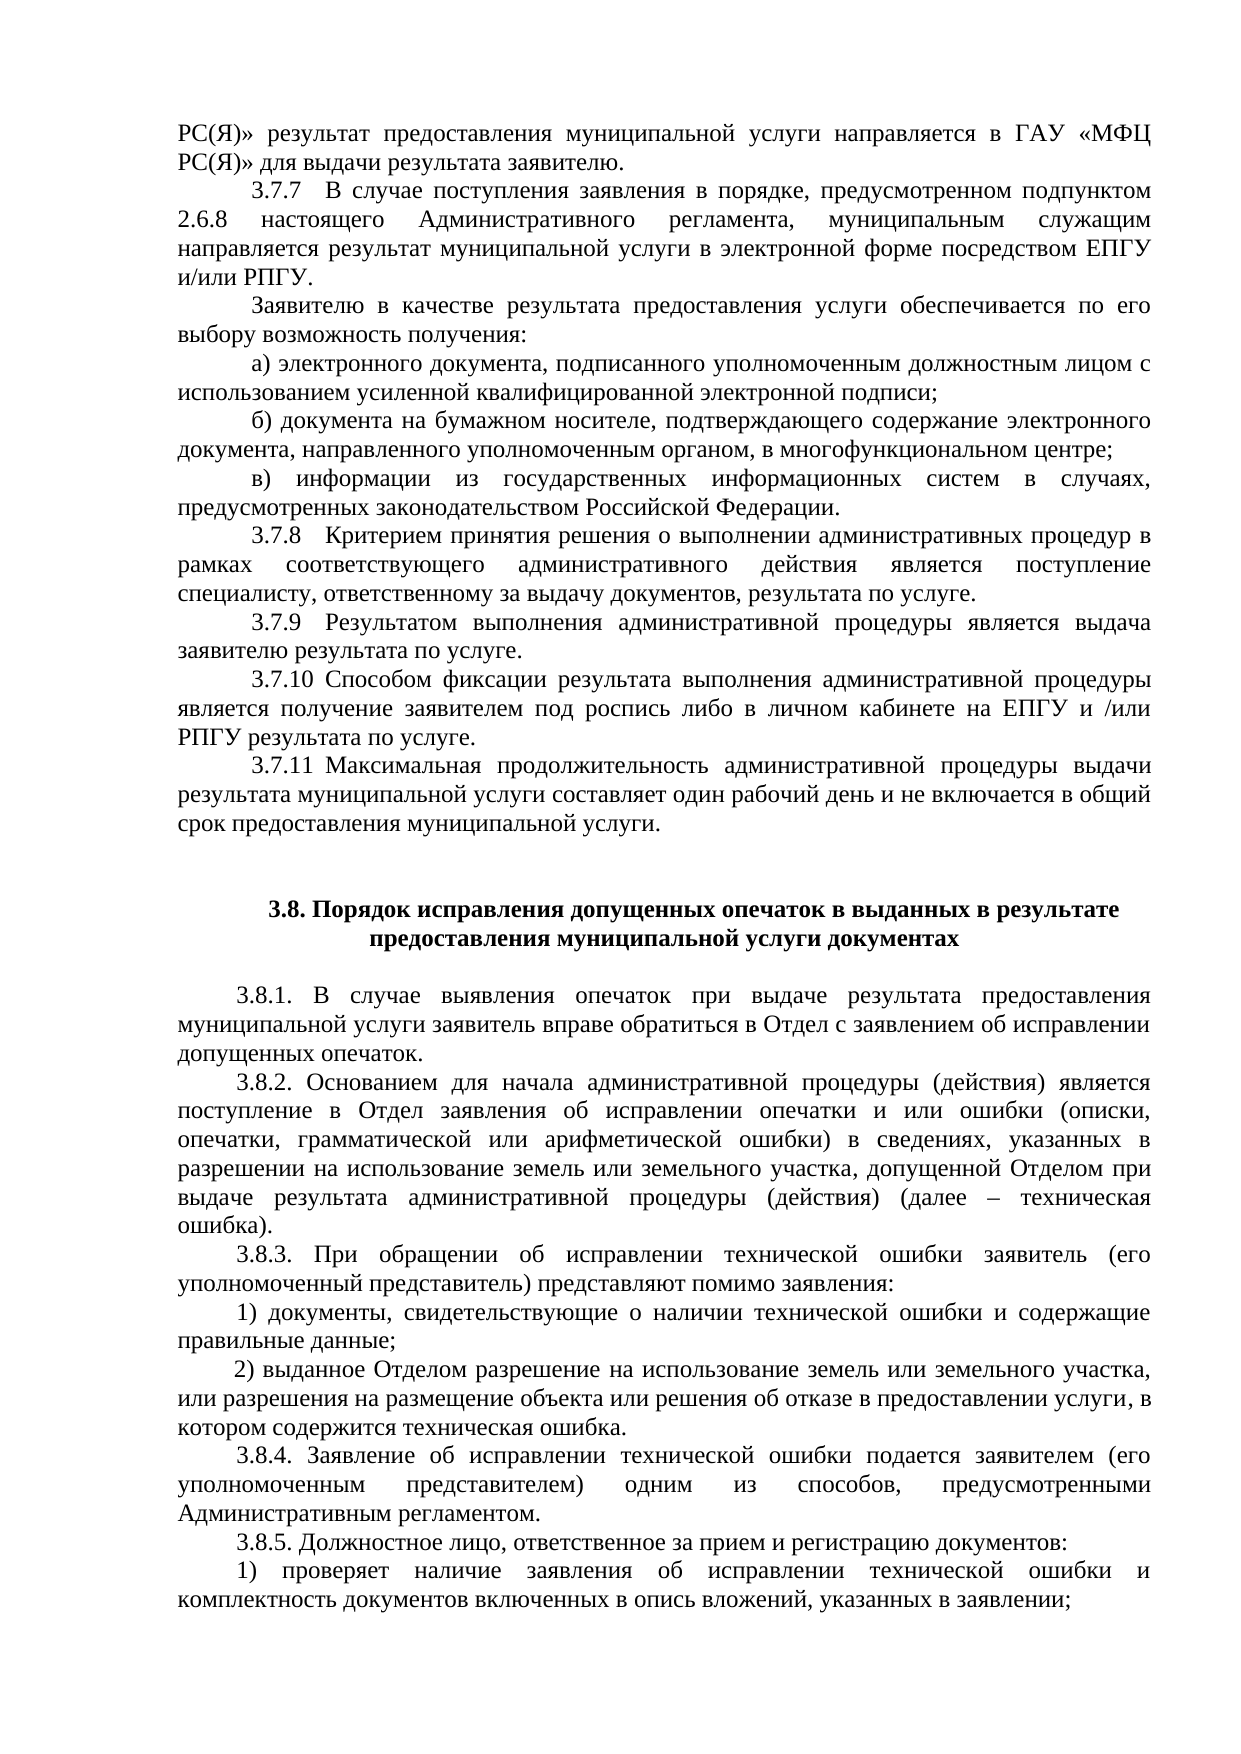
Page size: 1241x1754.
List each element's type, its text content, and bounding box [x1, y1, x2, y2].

text 1) документы, свидетельствующие о наличии технической ошибки и содержащие правильные данные; [177, 1297, 1152, 1354]
text 1) проверяет наличие заявления об исправлении технической ошибки и комплектность документов включенных в опись вложений, указанных в заявлении; [177, 1556, 1152, 1613]
text 3.7.10 Способом фиксации результата выполнения административной процедуры является получение заявителем под роспись либо в личном кабинете на ЕПГУ и /или РПГУ результата по услуге. [177, 664, 1152, 751]
text в) информации из государственных информационных систем в случаях, предусмотренных законодательством Российской Федерации. [177, 463, 1152, 521]
text 3.8.4. Заявление об исправлении технической ошибки подается заявителем (его уполномоченным представителем) одним из способов, предусмотренными Административным регламентом. [177, 1441, 1152, 1527]
text Заявителю в качестве результата предоставления услуги обеспечивается по его выбору возможность получения: [177, 291, 1152, 348]
text 3.7.9 Результатом выполнения административной процедуры является выдача заявителю результата по услуге. [177, 607, 1152, 664]
text 3.8.1. В случае выявления опечаток при выдаче результата предоставления муниципальной услуги заявитель вправе обратиться в Отдел с заявлением об исправлении допущенных опечаток. [177, 981, 1152, 1067]
text 3.8.5. Должностное лицо, ответственное за прием и регистрацию документов: [177, 1527, 1152, 1556]
text 3.7.8 Критерием принятия решения о выполнении административных процедур в рамках соответствующего административного действия является поступление специалисту, ответственному за выдачу документов, результата по услуге. [177, 521, 1152, 607]
text 2) выданное Отделом разрешение на использование земель или земельного участка, или разрешения на размещение объекта или решения об отказе в предоставлении услуги, в котором содержится техническая ошибка. [177, 1354, 1152, 1441]
text б) документа на бумажном носителе, подтверждающего содержание электронного документа, направленного уполномоченным органом, в многофункциональном центре; [177, 406, 1152, 463]
text 3.8.3. При обращении об исправлении технической ошибки заявитель (его уполномоченный представитель) представляют помимо заявления: [177, 1239, 1152, 1297]
text 3.8. Порядок исправления допущенных опечаток в выданных в результате предоставления муниципальной услуги документах [177, 894, 1152, 952]
text а) электронного документа, подписанного уполномоченным должностным лицом с использованием усиленной квалифицированной электронной подписи; [177, 348, 1152, 406]
text 3.8.2. Основанием для начала административной процедуры (действия) является поступление в Отдел заявления об исправлении опечатки и или ошибки (описки, опечатки, грамматической или арифметической ошибки) в сведениях, указанных в разрешении на использование земель или земельного участка, допущенной Отделом при выдаче результата административной процедуры (действия) (далее – техническая ошибка). [177, 1067, 1152, 1239]
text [177, 118, 1152, 176]
text 3.7.11 Максимальная продолжительность административной процедуры выдачи результата муниципальной услуги составляет один рабочий день и не включается в общий срок предоставления муниципальной услуги. [177, 751, 1152, 837]
text 3.7.7 В случае поступления заявления в порядке, предусмотренном подпунктом 2.6.8 настоящего Административного регламента, муниципальным служащим направляется результат муниципальной услуги в электронной форме посредством ЕПГУ и/или РПГУ. [177, 176, 1152, 291]
